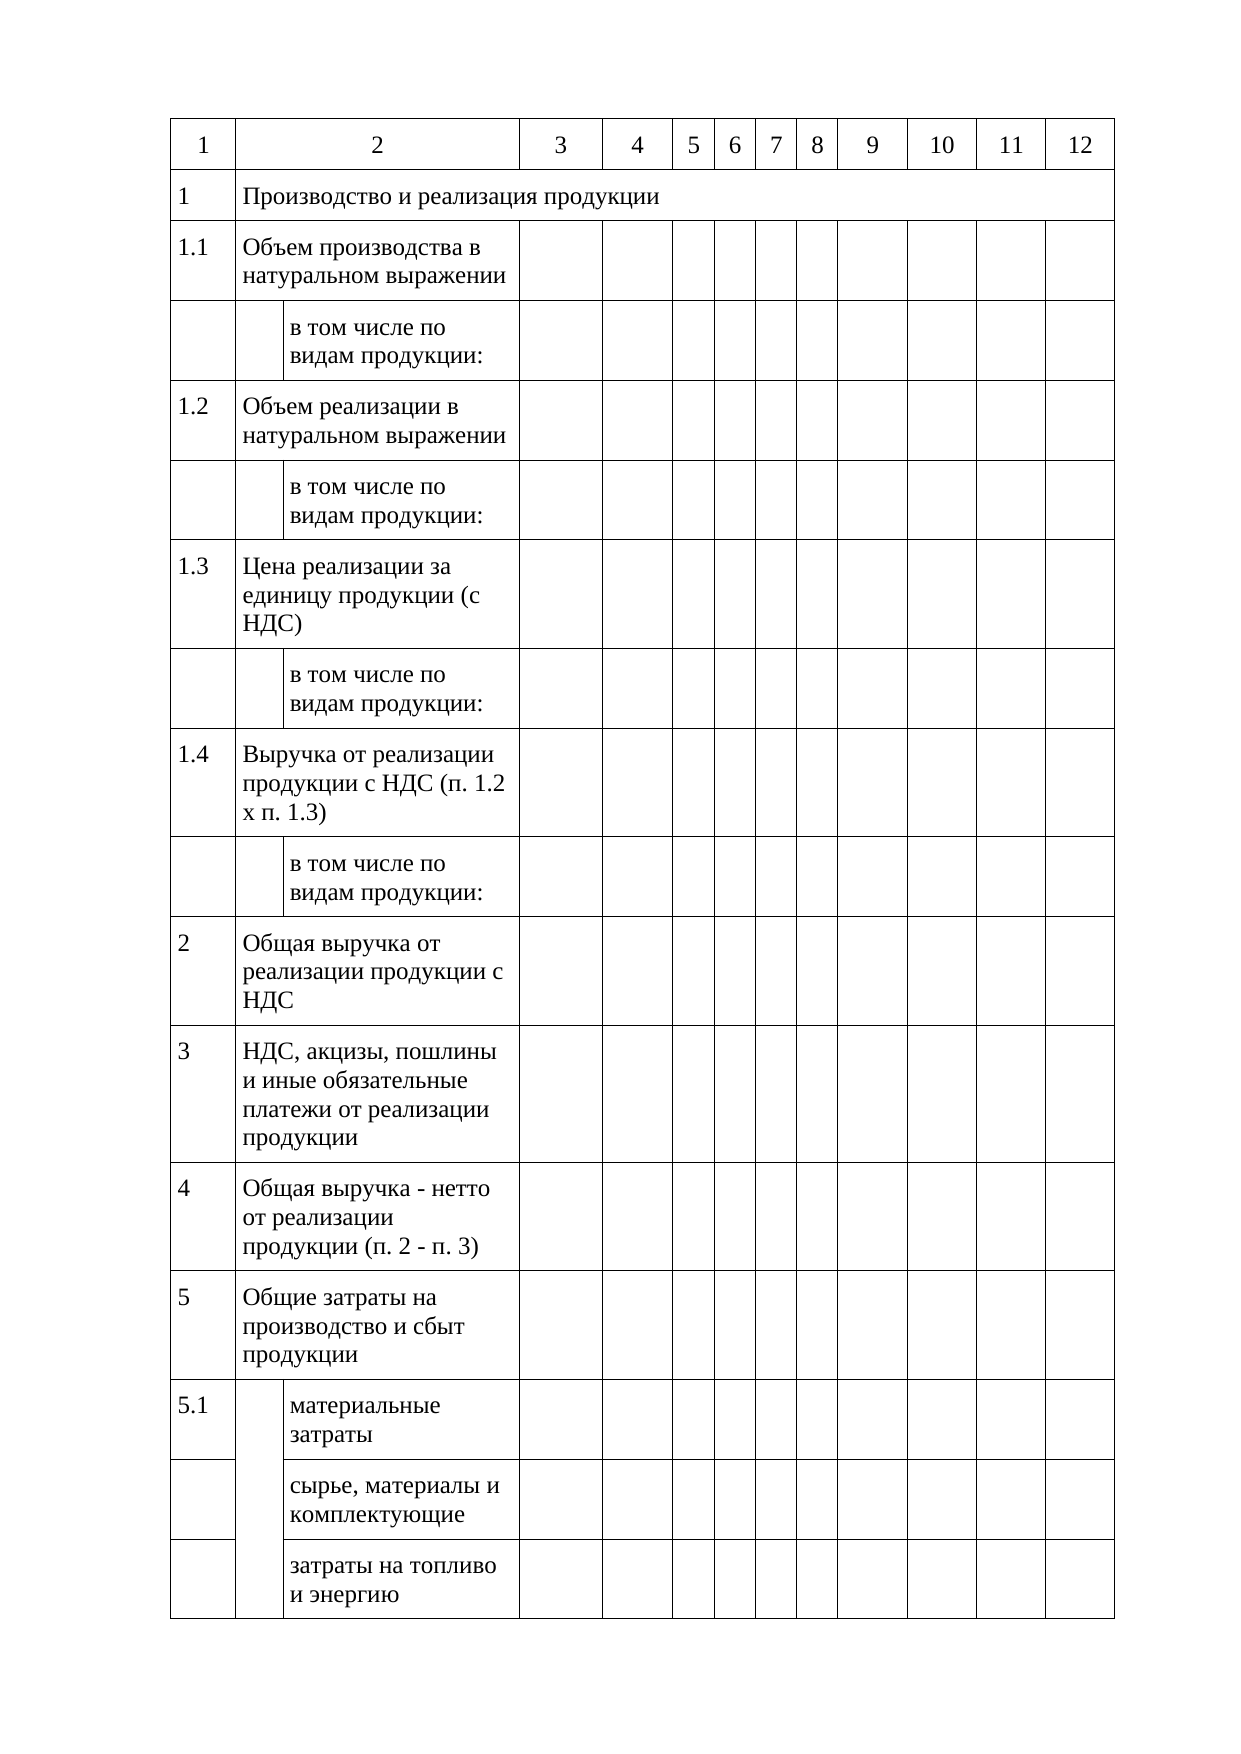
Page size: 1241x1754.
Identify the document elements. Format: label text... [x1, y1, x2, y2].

table_cell Общие затраты на производство и сбыт продукции [236, 1271, 519, 1379]
table_cell [603, 729, 672, 836]
table_cell в том числе по видам продукции: [284, 461, 519, 539]
table_cell [603, 1380, 672, 1459]
table_cell [1046, 1460, 1114, 1538]
table_cell [756, 1540, 796, 1618]
table_cell 12 [1046, 119, 1114, 169]
table_cell [1046, 381, 1114, 459]
table_cell [1046, 1380, 1114, 1459]
table_cell [673, 1460, 714, 1538]
table_cell сырье, материалы и комплектующие [284, 1460, 519, 1538]
table_cell [977, 649, 1045, 728]
table_cell [977, 461, 1045, 539]
table_cell [603, 1163, 672, 1270]
table_cell [603, 221, 672, 300]
table_cell [838, 1271, 907, 1379]
table_cell [520, 1380, 602, 1459]
table_cell [838, 381, 907, 459]
table_cell [171, 1540, 235, 1618]
table_cell 11 [977, 119, 1045, 169]
table_cell [756, 1380, 796, 1459]
table_cell [977, 729, 1045, 836]
table_cell [797, 1271, 837, 1379]
table_cell [236, 1380, 283, 1618]
table_cell 2 [171, 917, 235, 1024]
table_cell [977, 221, 1045, 300]
table_cell [838, 1460, 907, 1538]
table_cell [908, 1540, 976, 1618]
table_cell [756, 301, 796, 380]
table_cell [520, 1271, 602, 1379]
table_cell [715, 461, 755, 539]
table_cell [977, 1026, 1045, 1162]
table_cell [603, 461, 672, 539]
table_cell [1046, 301, 1114, 380]
table_cell [756, 917, 796, 1024]
table_cell НДС, акцизы, пошлины и иные обязательные платежи от реализации продукции [236, 1026, 519, 1162]
table_cell [908, 649, 976, 728]
table_cell [236, 649, 283, 728]
table_cell [977, 1540, 1045, 1618]
table_cell [908, 1460, 976, 1538]
table_cell [908, 221, 976, 300]
table_cell Выручка от реализации продукции с НДС (п. 1.2 x п. 1.3) [236, 729, 519, 836]
table_cell 1.3 [171, 540, 235, 648]
table_cell [797, 1026, 837, 1162]
table_cell [171, 649, 235, 728]
table_cell [908, 301, 976, 380]
table_cell в том числе по видам продукции: [284, 649, 519, 728]
table_cell [977, 917, 1045, 1024]
table_cell [520, 461, 602, 539]
table_cell [838, 1540, 907, 1618]
table_cell [756, 729, 796, 836]
table_cell [1046, 221, 1114, 300]
table_cell [673, 729, 714, 836]
table_cell [797, 837, 837, 916]
table_cell Общая выручка - нетто от реализации продукции (п. 2 - п. 3) [236, 1163, 519, 1270]
table_cell [908, 917, 976, 1024]
table_cell [838, 1163, 907, 1270]
table_cell 4 [171, 1163, 235, 1270]
table_cell [977, 301, 1045, 380]
table_cell [673, 1026, 714, 1162]
table_cell [908, 729, 976, 836]
table_cell [603, 540, 672, 648]
table_cell [520, 649, 602, 728]
table_cell [520, 1460, 602, 1538]
table_cell 1 [171, 119, 235, 169]
table_cell 3 [171, 1026, 235, 1162]
table_cell [797, 1163, 837, 1270]
table_cell [838, 1026, 907, 1162]
table_cell [1046, 1540, 1114, 1618]
table_cell Производство и реализация продукции [236, 170, 1114, 220]
table_cell [603, 381, 672, 459]
table_cell Цена реализации за единицу продукции (с НДС) [236, 540, 519, 648]
table_cell [838, 461, 907, 539]
table_cell [838, 301, 907, 380]
table_cell [520, 837, 602, 916]
table_cell [838, 649, 907, 728]
table_cell [715, 540, 755, 648]
table_cell [908, 461, 976, 539]
table_cell [715, 1380, 755, 1459]
table_cell [797, 540, 837, 648]
table_cell [838, 1380, 907, 1459]
table_cell [715, 301, 755, 380]
table_cell [603, 1271, 672, 1379]
table_cell [1046, 1026, 1114, 1162]
table_cell [797, 381, 837, 459]
table_cell [908, 1380, 976, 1459]
table_cell [838, 917, 907, 1024]
table_cell [977, 381, 1045, 459]
table_cell Общая выручка от реализации продукции с НДС [236, 917, 519, 1024]
table_cell [908, 1163, 976, 1270]
table_cell [756, 381, 796, 459]
table_cell 5.1 [171, 1380, 235, 1459]
table_cell [797, 1380, 837, 1459]
table_cell [756, 1163, 796, 1270]
table_cell 6 [715, 119, 755, 169]
table_cell [673, 649, 714, 728]
table_cell [715, 1540, 755, 1618]
table_cell [908, 381, 976, 459]
table_cell [977, 1271, 1045, 1379]
table_cell [756, 461, 796, 539]
table_cell [603, 837, 672, 916]
table_cell 1.2 [171, 381, 235, 459]
table_cell [520, 729, 602, 836]
table_cell 9 [838, 119, 907, 169]
table_cell [977, 1380, 1045, 1459]
table_cell 1.1 [171, 221, 235, 300]
table_cell [673, 461, 714, 539]
table_cell [908, 837, 976, 916]
table_cell [977, 540, 1045, 648]
table_cell 8 [797, 119, 837, 169]
table_cell [977, 1460, 1045, 1538]
table_cell [673, 540, 714, 648]
table_cell [756, 1026, 796, 1162]
table_cell затраты на топливо и энергию [284, 1540, 519, 1618]
table_cell [977, 837, 1045, 916]
table_cell [603, 301, 672, 380]
table_cell [797, 1540, 837, 1618]
table_cell [797, 917, 837, 1024]
table_cell [715, 1460, 755, 1538]
table_cell [603, 1540, 672, 1618]
table_cell [715, 649, 755, 728]
table_cell 2 [236, 119, 519, 169]
table_cell [1046, 837, 1114, 916]
table_cell 7 [756, 119, 796, 169]
table_cell [797, 1460, 837, 1538]
table_cell [171, 1460, 235, 1538]
table_cell [838, 540, 907, 648]
table_cell [673, 837, 714, 916]
table_cell [520, 301, 602, 380]
table_cell [673, 221, 714, 300]
table_cell [838, 729, 907, 836]
table_cell 5 [673, 119, 714, 169]
table_cell [977, 1163, 1045, 1270]
table_cell [1046, 1271, 1114, 1379]
table_cell [1046, 461, 1114, 539]
table_cell [603, 917, 672, 1024]
table_cell [673, 1163, 714, 1270]
table_cell [756, 540, 796, 648]
table_cell [715, 1271, 755, 1379]
table_cell [520, 1540, 602, 1618]
table_cell [673, 381, 714, 459]
table_cell [908, 540, 976, 648]
table_cell [673, 1380, 714, 1459]
table_cell [520, 221, 602, 300]
table_cell 10 [908, 119, 976, 169]
table_cell в том числе по видам продукции: [284, 301, 519, 380]
table_cell [1046, 917, 1114, 1024]
table_cell [603, 1460, 672, 1538]
table_cell [520, 381, 602, 459]
table_cell [797, 649, 837, 728]
table_cell [520, 1163, 602, 1270]
table_cell 3 [520, 119, 602, 169]
table_cell материальные затраты [284, 1380, 519, 1459]
table_cell [603, 649, 672, 728]
table_cell 4 [603, 119, 672, 169]
table_cell [171, 301, 235, 380]
table_cell [797, 729, 837, 836]
table_cell 1 [171, 170, 235, 220]
table_cell 1.4 [171, 729, 235, 836]
table_cell Объем реализации в натуральном выражении [236, 381, 519, 459]
table_cell [673, 1540, 714, 1618]
table_cell [715, 837, 755, 916]
table_cell [715, 1163, 755, 1270]
table_cell [797, 461, 837, 539]
table_cell [673, 301, 714, 380]
table_cell [797, 221, 837, 300]
table_cell [715, 1026, 755, 1162]
table_cell [603, 1026, 672, 1162]
table_cell [756, 1460, 796, 1538]
table_cell [520, 540, 602, 648]
table_cell [236, 301, 283, 380]
table_cell [1046, 540, 1114, 648]
table_cell Объем производства в натуральном выражении [236, 221, 519, 300]
table_cell [1046, 649, 1114, 728]
table_cell [171, 461, 235, 539]
table_cell [673, 1271, 714, 1379]
table_cell в том числе по видам продукции: [284, 837, 519, 916]
table_cell [520, 1026, 602, 1162]
table_cell [797, 301, 837, 380]
table_cell [908, 1271, 976, 1379]
table_cell [715, 221, 755, 300]
table_cell [236, 837, 283, 916]
table_cell [908, 1026, 976, 1162]
table_cell [838, 221, 907, 300]
table_cell [715, 729, 755, 836]
table_cell [673, 917, 714, 1024]
table_cell [756, 649, 796, 728]
table_cell [756, 837, 796, 916]
table_cell [520, 917, 602, 1024]
table_cell [756, 1271, 796, 1379]
table_cell 5 [171, 1271, 235, 1379]
table_cell [756, 221, 796, 300]
table_cell [715, 381, 755, 459]
table_cell [171, 837, 235, 916]
table_cell [838, 837, 907, 916]
table_cell [715, 917, 755, 1024]
table_cell [236, 461, 283, 539]
table_cell [1046, 1163, 1114, 1270]
table_cell [1046, 729, 1114, 836]
